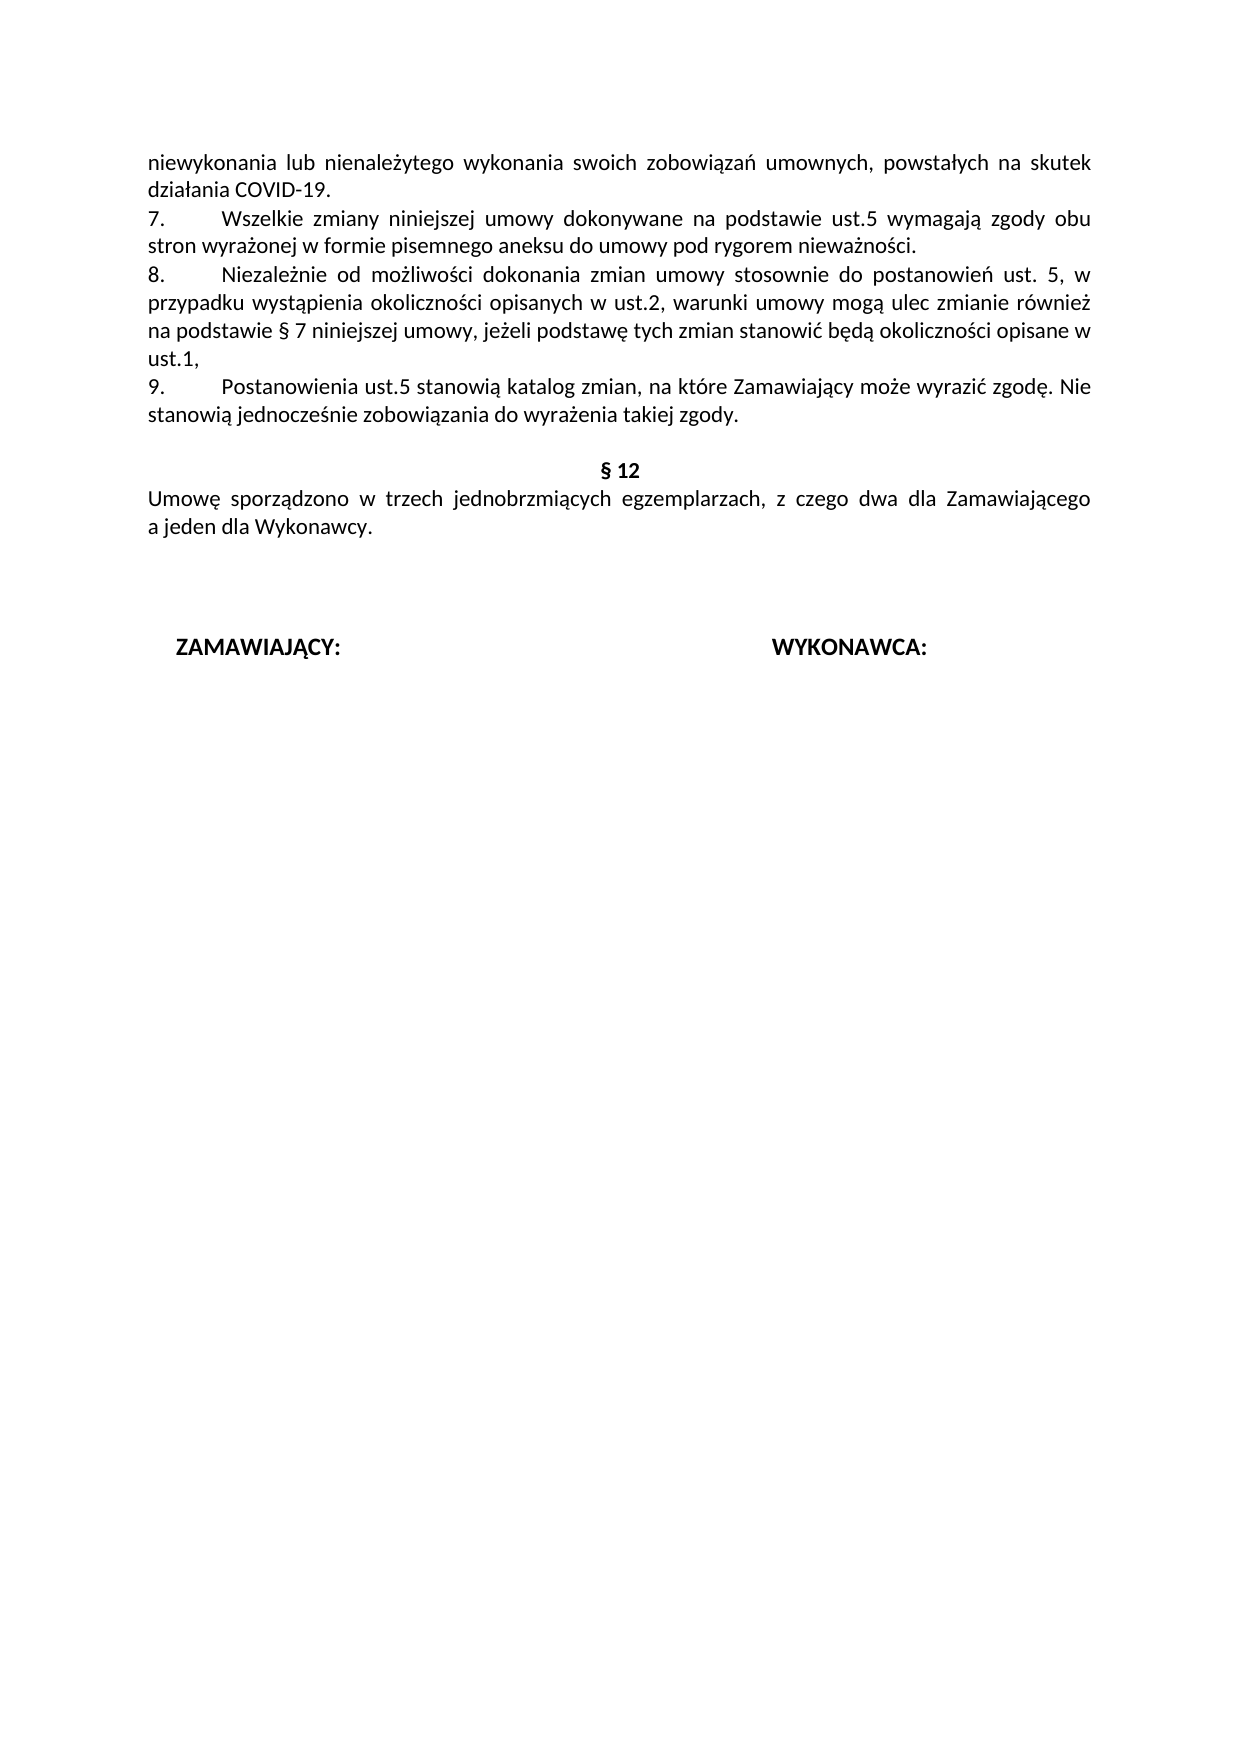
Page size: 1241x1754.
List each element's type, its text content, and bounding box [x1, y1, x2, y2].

text 8. Niezależnie od możliwości dokonania zmian umowy stosownie do postanowień ust. 5, w przypadku wystąpienia okoliczności opisanych w ust.2, warunki umowy mogą ulec zmianie również na podstawie § 7 niniejszej umowy, jeżeli podstawę tych zmian stanowić będą okoliczności opisane w ust.1, [148, 260, 1093, 372]
text Umowę sporządzono w trzech jednobrzmiących egzemplarzach, z czego dwa dla Zamawiającego a jeden dla Wykonawcy. [148, 484, 1093, 540]
text 9. Postanowienia ust.5 stanowią katalog zmian, na które Zamawiający może wyrazić zgodę. Nie stanowią jednocześnie zobowiązania do wyrażenia takiej zgody. [148, 372, 1093, 428]
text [148, 148, 1093, 204]
text ZAMAWIAJĄCY: WYKONAWCA: [148, 631, 1093, 662]
text § 12 [148, 456, 1093, 484]
text 7. Wszelkie zmiany niniejszej umowy dokonywane na podstawie ust.5 wymagają zgody obu stron wyrażonej w formie pisemnego aneksu do umowy pod rygorem nieważności. [148, 204, 1093, 260]
